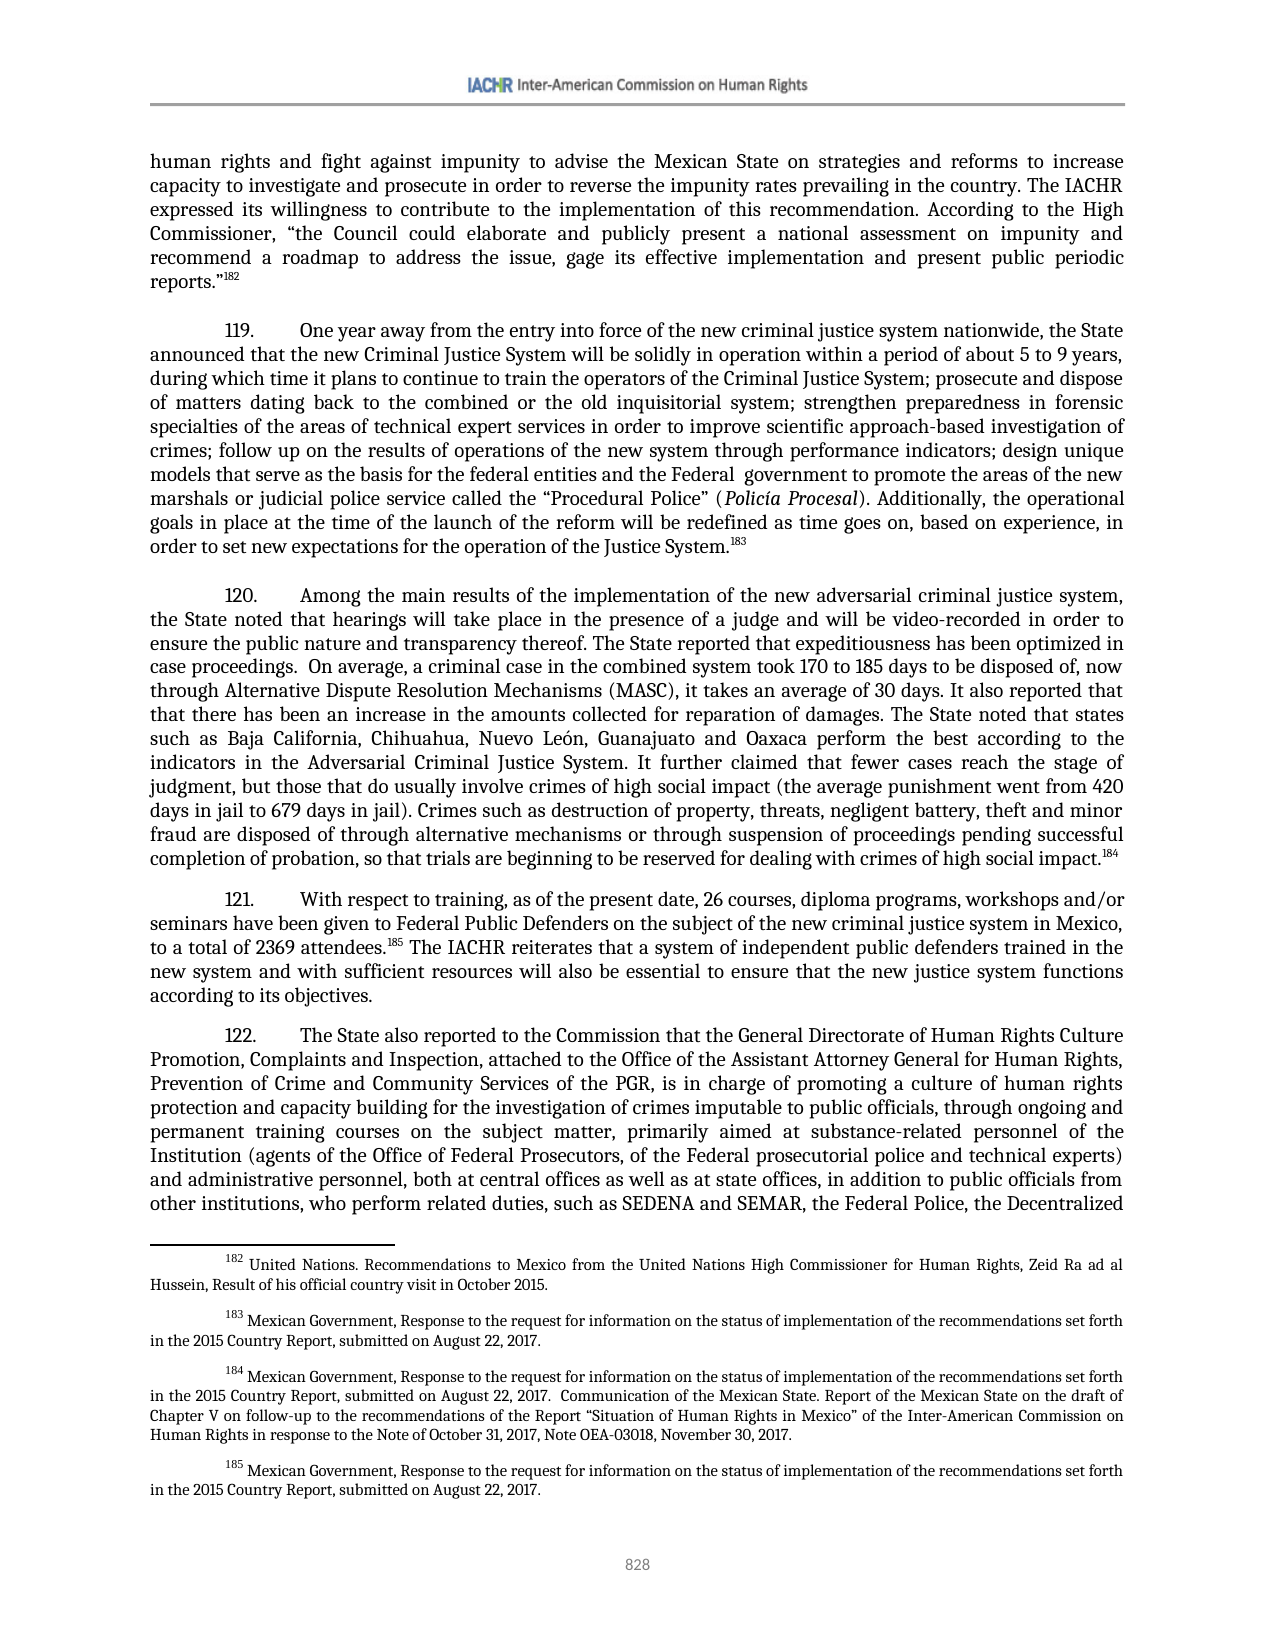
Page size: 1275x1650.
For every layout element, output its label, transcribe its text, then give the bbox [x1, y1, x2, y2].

list Among the main results of the implementation of the new adversarial criminal justice system, the State noted that hearings will take place in the presence of a judge and will be video-recorded in order to ensure the public nature and transparency thereof. The State reported that expeditiousness has been optimized in case proceedings. On average, a criminal case in the combined system took 170 to 185 days to be disposed of, now through Alternative Dispute Resolution Mechanisms (MASC), it takes an average of 30 days. It also reported that that there has been an increase in the amounts collected for reparation of damages. The State noted that states such as Baja California, Chihuahua, Nuevo León, Guanajuato and Oaxaca perform the best according to the indicators in the Adversarial Criminal Justice System. It further claimed that fewer cases reach the stage of judgment, but those that do usually involve crimes of high social impact (the average punishment went from 420 days in jail to 679 days in jail). Crimes such as destruction of property, threats, negligent battery, theft and minor fraud are disposed of through alternative mechanisms or through suspension of proceedings pending successful completion of probation, so that trials are beginning to be reserved for dealing with crimes of high social impact. [150, 583, 1125, 871]
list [150, 150, 1125, 294]
picture [456, 75, 819, 95]
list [150, 1024, 1125, 1216]
list One year away from the entry into force of the new criminal justice system nationwide, the State announced that the new Criminal Justice System will be solidly in operation within a period of about 5 to 9 years, during which time it plans to continue to train the operators of the Criminal Justice System; prosecute and dispose of matters dating back to the combined or the old inquisitorial system; strengthen preparedness in forensic specialties of the areas of technical expert services in order to improve scientific approach-based investigation of crimes; follow up on the results of operations of the new system through performance indicators; design unique models that serve as the basis for the federal entities and the Federal government to promote the areas of the new marshals or judicial police service called the “Procedural Police” (Policía Procesal). Additionally, the operational goals in place at the time of the launch of the reform will be redefined as time goes on, based on experience, in order to set new expectations for the operation of the Justice System. [150, 319, 1125, 558]
list With respect to training, as of the present date, 26 courses, diploma programs, workshops and/or seminars have been given to Federal Public Defenders on the subject of the new criminal justice system in Mexico, to a total of 2369 attendees. The IACHR reiterates that a system of independent public defenders trained in the new system and with sufficient resources will also be essential to ensure that the new justice system functions according to its objectives. [150, 887, 1125, 1007]
